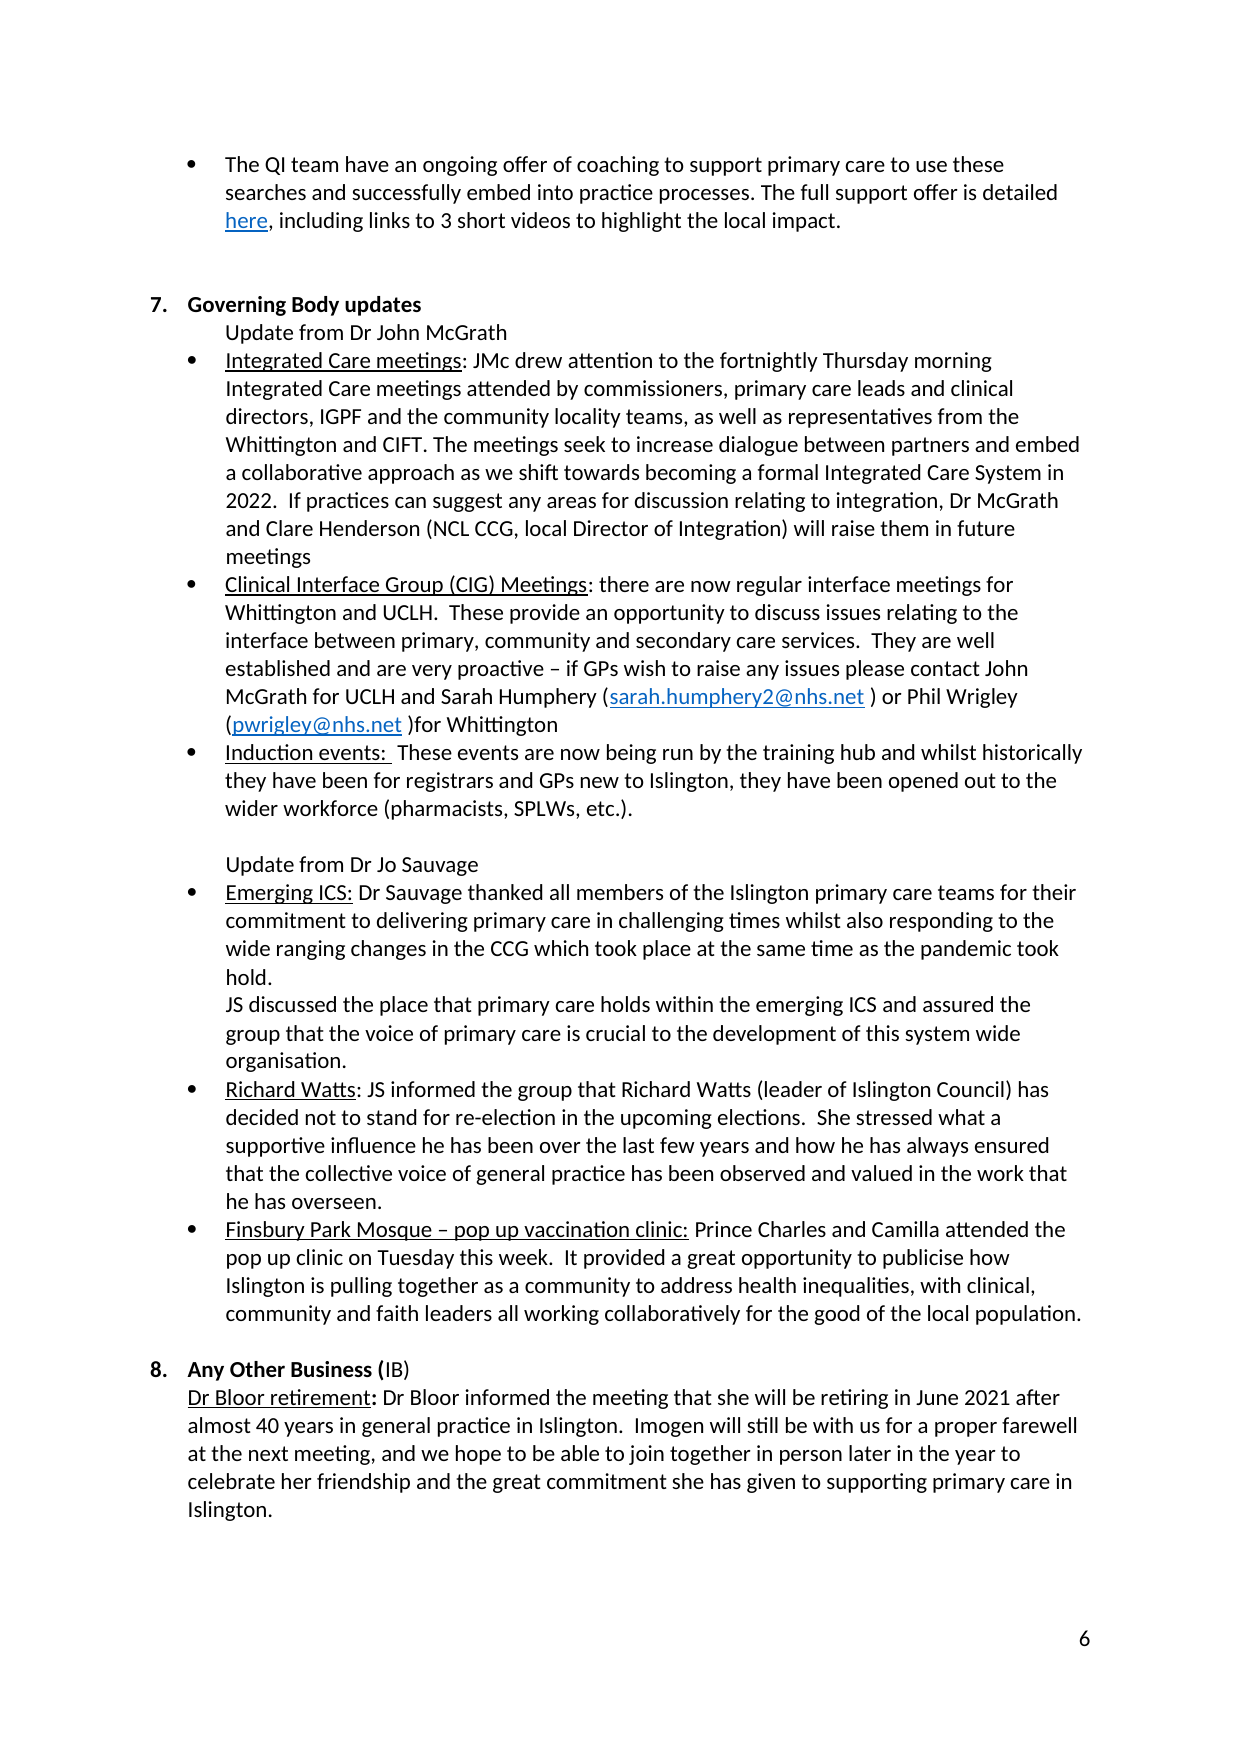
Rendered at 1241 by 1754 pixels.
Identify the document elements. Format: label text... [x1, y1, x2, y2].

subtitle Any Other Business (IB) [150, 1355, 1090, 1383]
subtitle Governing Body updates [150, 290, 1090, 318]
list JS discussed the place that primary care holds within the emerging ICS and assured the group that the voice of primary care is crucial to the development of this system wide organisation. [225, 991, 1090, 1075]
list Dr Bloor retirement: Dr Bloor informed the meeting that she will be retiring in June 2021 after almost 40 years in general practice in Islington. Imogen will still be with us for a proper farewell at the next meeting, and we hope to be able to join together in person later in the year to celebrate her friendship and the great commitment she has given to supporting primary care in Islington. [187, 1383, 1090, 1523]
list Emerging ICS: Dr Sauvage thanked all members of the Islington primary care teams for their commitment to delivering primary care in challenging times whilst also responding to the wide ranging changes in the CCG which took place at the same time as the pandemic took hold. [188, 878, 1090, 991]
list The QI team have an ongoing offer of coaching to support primary care to use these searches and successfully embed into practice processes. The full support offer is detailed here, including links to 3 short videos to highlight the local impact. [187, 150, 1090, 234]
list Update from Dr Jo Sauvage [225, 851, 1090, 878]
text Update from Dr John McGrath [225, 318, 1090, 346]
list Finsbury Park Mosque – pop up vaccination clinic: Prince Charles and Camilla attended the pop up clinic on Tuesday this week. It provided a great opportunity to publicise how Islington is pulling together as a community to address health inequalities, with clinical, community and faith leaders all working collaboratively for the good of the local population. [188, 1215, 1090, 1327]
list Clinical Interface Group (CIG) Meetings: there are now regular interface meetings for Whittington and UCLH. These provide an opportunity to discuss issues relating to the interface between primary, community and secondary care services. They are well established and are very proactive – if GPs wish to raise any issues please contact John McGrath for UCLH and Sarah Humphery (sarah.humphery2@nhs.net ) or Phil Wrigley (pwrigley@nhs.net )for Whittington [187, 570, 1090, 738]
list Induction events: These events are now being run by the training hub and whilst historically they have been for registrars and GPs new to Islington, they have been opened out to the wider workforce (pharmacists, SPLWs, etc.). [187, 738, 1090, 822]
list Richard Watts: JS informed the group that Richard Watts (leader of Islington Council) has decided not to stand for re-election in the upcoming elections. She stressed what a supportive influence he has been over the last few years and how he has always ensured that the collective voice of general practice has been observed and valued in the work that he has overseen. [188, 1075, 1090, 1215]
list Integrated Care meetings: JMc drew attention to the fortnightly Thursday morning Integrated Care meetings attended by commissioners, primary care leads and clinical directors, IGPF and the community locality teams, as well as representatives from the Whittington and CIFT. The meetings seek to increase dialogue between partners and embed a collaborative approach as we shift towards becoming a formal Integrated Care System in 2022. If practices can suggest any areas for discussion relating to integration, Dr McGrath and Clare Henderson (NCL CCG, local Director of Integration) will raise them in future meetings [188, 346, 1090, 570]
